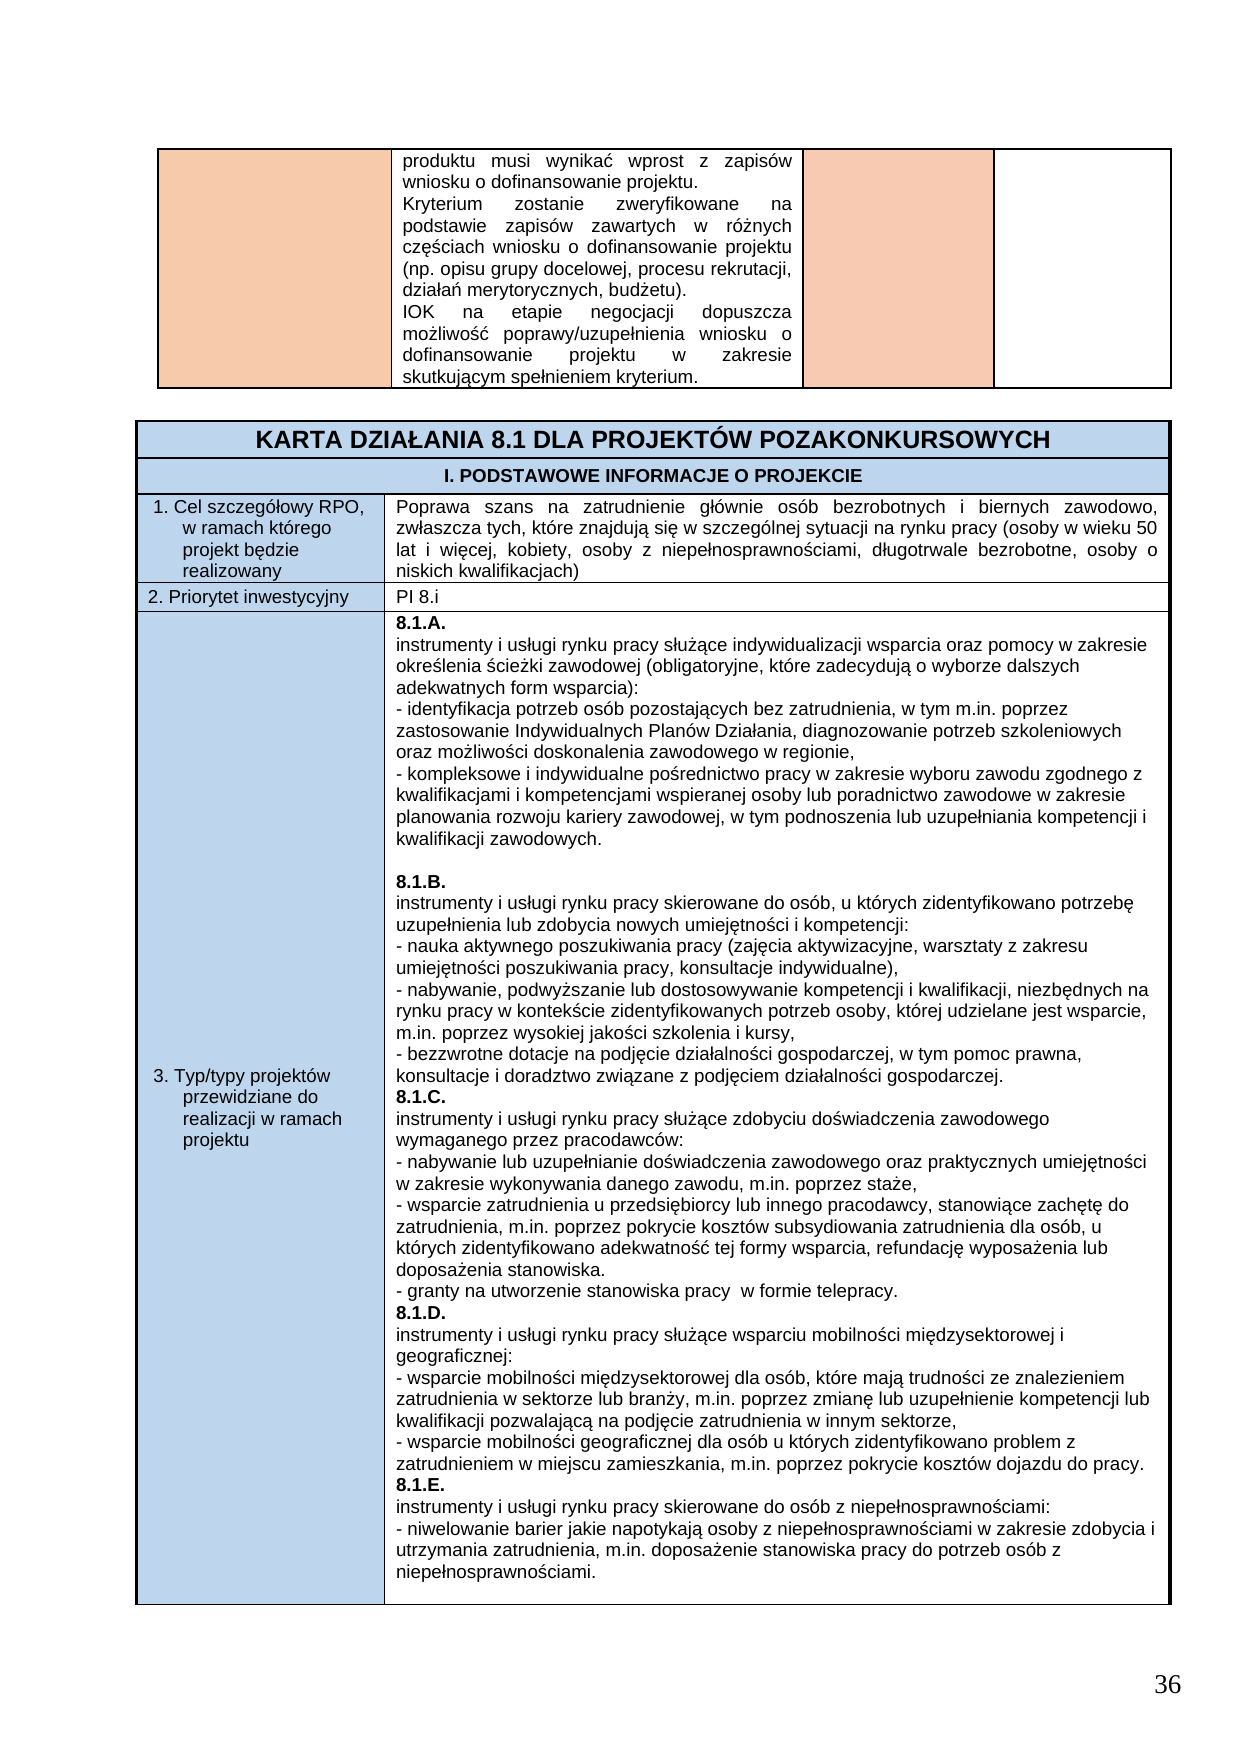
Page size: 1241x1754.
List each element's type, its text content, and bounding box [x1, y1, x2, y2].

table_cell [995, 150, 1170, 387]
table_header KARTA DZIAŁANIA 8.1 DLA PROJEKTÓW POZAKONKURSOWYCH [138, 422, 1168, 457]
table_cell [392, 150, 802, 387]
table_cell 3. Typ/typy projektów przewidziane do realizacji w ramach projektu [138, 612, 384, 1604]
table_cell 1. Cel szczegółowy RPO, w ramach którego projekt będzie realizowany [138, 495, 384, 582]
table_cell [159, 150, 391, 387]
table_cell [804, 150, 993, 387]
table_cell 2. Priorytet inwestycyjny [138, 583, 384, 611]
table_cell PI 8.i [385, 583, 1168, 611]
table_cell 8.1.A. instrumenty i usługi rynku pracy służące indywidualizacji wsparcia oraz pomocy w zakresie określenia ścieżki zawodowej (obligatoryjne, które zadecydują o wyborze dalszych adekwatnych form wsparcia): - identyfikacja potrzeb osób pozostających bez zatrudnienia, w tym m.in. poprzez zastosowanie Indywidualnych Planów Działania, diagnozowanie potrzeb szkoleniowych oraz możliwości doskonalenia zawodowego w regionie, - kompleksowe i indywidualne pośrednictwo pracy w zakresie wyboru zawodu zgodnego z kwalifikacjami i kompetencjami wspieranej osoby lub poradnictwo zawodowe w zakresie planowania rozwoju kariery zawodowej, w tym podnoszenia lub uzupełniania kompetencji i kwalifikacji zawodowych. 8.1.B. instrumenty i usługi rynku pracy skierowane do osób, u których zidentyfikowano potrzebę uzupełnienia lub zdobycia nowych umiejętności i kompetencji: - nauka aktywnego poszukiwania pracy (zajęcia aktywizacyjne, warsztaty z zakresu umiejętności poszukiwania pracy, konsultacje indywidualne), - nabywanie, podwyższanie lub dostosowywanie kompetencji i kwalifikacji, niezbędnych na rynku pracy w kontekście zidentyfikowanych potrzeb osoby, której udzielane jest wsparcie, m.in. poprzez wysokiej jakości szkolenia i kursy, - bezzwrotne dotacje na podjęcie działalności gospodarczej, w tym pomoc prawna, konsultacje i doradztwo związane z podjęciem działalności gospodarczej. 8.1.C. instrumenty i usługi rynku pracy służące zdobyciu doświadczenia zawodowego wymaganego przez pracodawców: - nabywanie lub uzupełnianie doświadczenia zawodowego oraz praktycznych umiejętności w zakresie wykonywania danego zawodu, m.in. poprzez staże, - wsparcie zatrudnienia u przedsiębiorcy lub innego pracodawcy, stanowiące zachętę do zatrudnienia, m.in. poprzez pokrycie kosztów subsydiowania zatrudnienia dla osób, u których zidentyfikowano adekwatność tej formy wsparcia, refundację wyposażenia lub doposażenia stanowiska. - granty na utworzenie stanowiska pracy w formie telepracy. 8.1.D. instrumenty i usługi rynku pracy służące wsparciu mobilności międzysektorowej i geograficznej: - wsparcie mobilności międzysektorowej dla osób, które mają trudności ze znalezieniem zatrudnienia w sektorze lub branży, m.in. poprzez zmianę lub uzupełnienie kompetencji lub kwalifikacji pozwalającą na podjęcie zatrudnienia w innym sektorze, - wsparcie mobilności geograficznej dla osób u których zidentyfikowano problem z zatrudnieniem w miejscu zamieszkania, m.in. poprzez pokrycie kosztów dojazdu do pracy. 8.1.E. instrumenty i usługi rynku pracy skierowane do osób z niepełnosprawnościami: - niwelowanie barier jakie napotykają osoby z niepełnosprawnościami w zakresie zdobycia i utrzymania zatrudnienia, m.in. doposażenie stanowiska pracy do potrzeb osób z niepełnosprawnościami. [385, 612, 1168, 1604]
table_cell Poprawa szans na zatrudnienie głównie osób bezrobotnych i biernych zawodowo, zwłaszcza tych, które znajdują się w szczególnej sytuacji na rynku pracy (osoby w wieku 50 lat i więcej, kobiety, osoby z niepełnosprawnościami, długotrwale bezrobotne, osoby o niskich kwalifikacjach) [385, 495, 1168, 582]
table_cell I. PODSTAWOWE INFORMACJE O PROJEKCIE [138, 459, 1168, 493]
